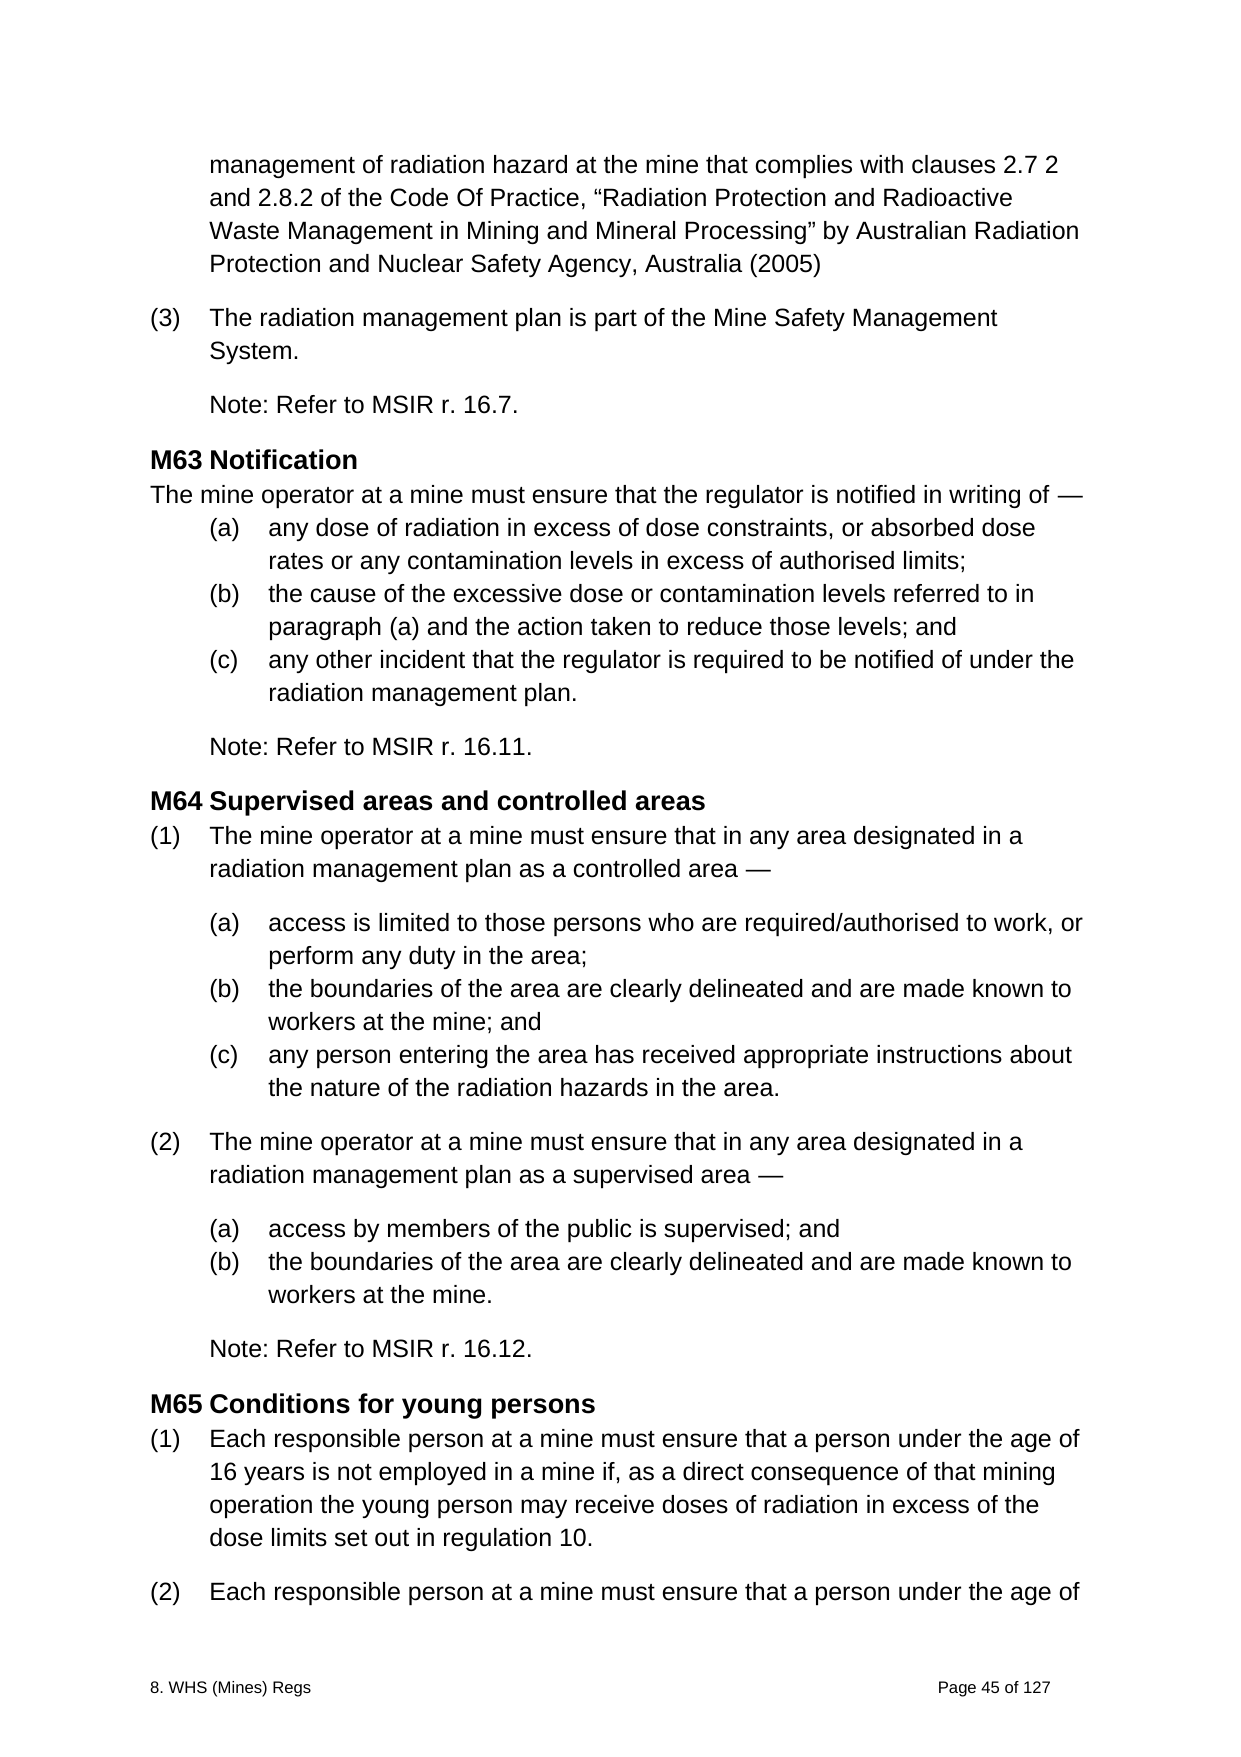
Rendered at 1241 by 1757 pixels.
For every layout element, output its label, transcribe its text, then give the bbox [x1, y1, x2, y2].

text (a) any dose of radiation in excess of dose constraints, or absorbed dose rates or any contamination levels in excess of authorised limits; [209, 513, 1090, 574]
text (b) the boundaries of the area are clearly delineated and are made known to workers at the mine. [209, 1247, 1090, 1309]
text (a) access is limited to those persons who are required/authorised to work, or perform any duty in the area; [209, 908, 1090, 970]
text Note: Refer to MSIR r. 16.7. [209, 390, 1090, 418]
text (2) The mine operator at a mine must ensure that in any area designated in a radiation management plan as a supervised area — [150, 1127, 1090, 1189]
text (c) any other incident that the regulator is required to be notified of under the radiation management plan. [209, 645, 1090, 706]
text (b) the boundaries of the area are clearly delineated and are made known to workers at the mine; and [209, 974, 1090, 1036]
text (c) any person entering the area has received appropriate instructions about the nature of the radiation hazards in the area. [209, 1040, 1090, 1102]
subtitle M65 Conditions for young persons [150, 1388, 1090, 1419]
text Note: Refer to MSIR r. 16.12. [209, 1334, 1090, 1363]
text The mine operator at a mine must ensure that the regulator is notified in writing of — [150, 479, 1090, 508]
text (b) the cause of the excessive dose or contamination levels referred to in paragraph (a) and the action taken to reduce those levels; and [209, 579, 1090, 640]
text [150, 150, 1090, 278]
subtitle M64 Supervised areas and controlled areas [150, 785, 1090, 817]
text (1) Each responsible person at a mine must ensure that a person under the age of 16 years is not employed in a mine if, as a direct consequence of that mining operation the young person may receive doses of radiation in excess of the dose limits set out in regulation 10. [150, 1424, 1090, 1552]
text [150, 1577, 1090, 1605]
text (3) The radiation management plan is part of the Mine Safety Management System. [150, 303, 1090, 365]
text Note: Refer to MSIR r. 16.11. [209, 732, 1090, 760]
subtitle M63 Notification [150, 444, 1090, 475]
text (1) The mine operator at a mine must ensure that in any area designated in a radiation management plan as a controlled area — [150, 821, 1090, 883]
text (a) access by members of the public is supervised; and [209, 1214, 1090, 1243]
